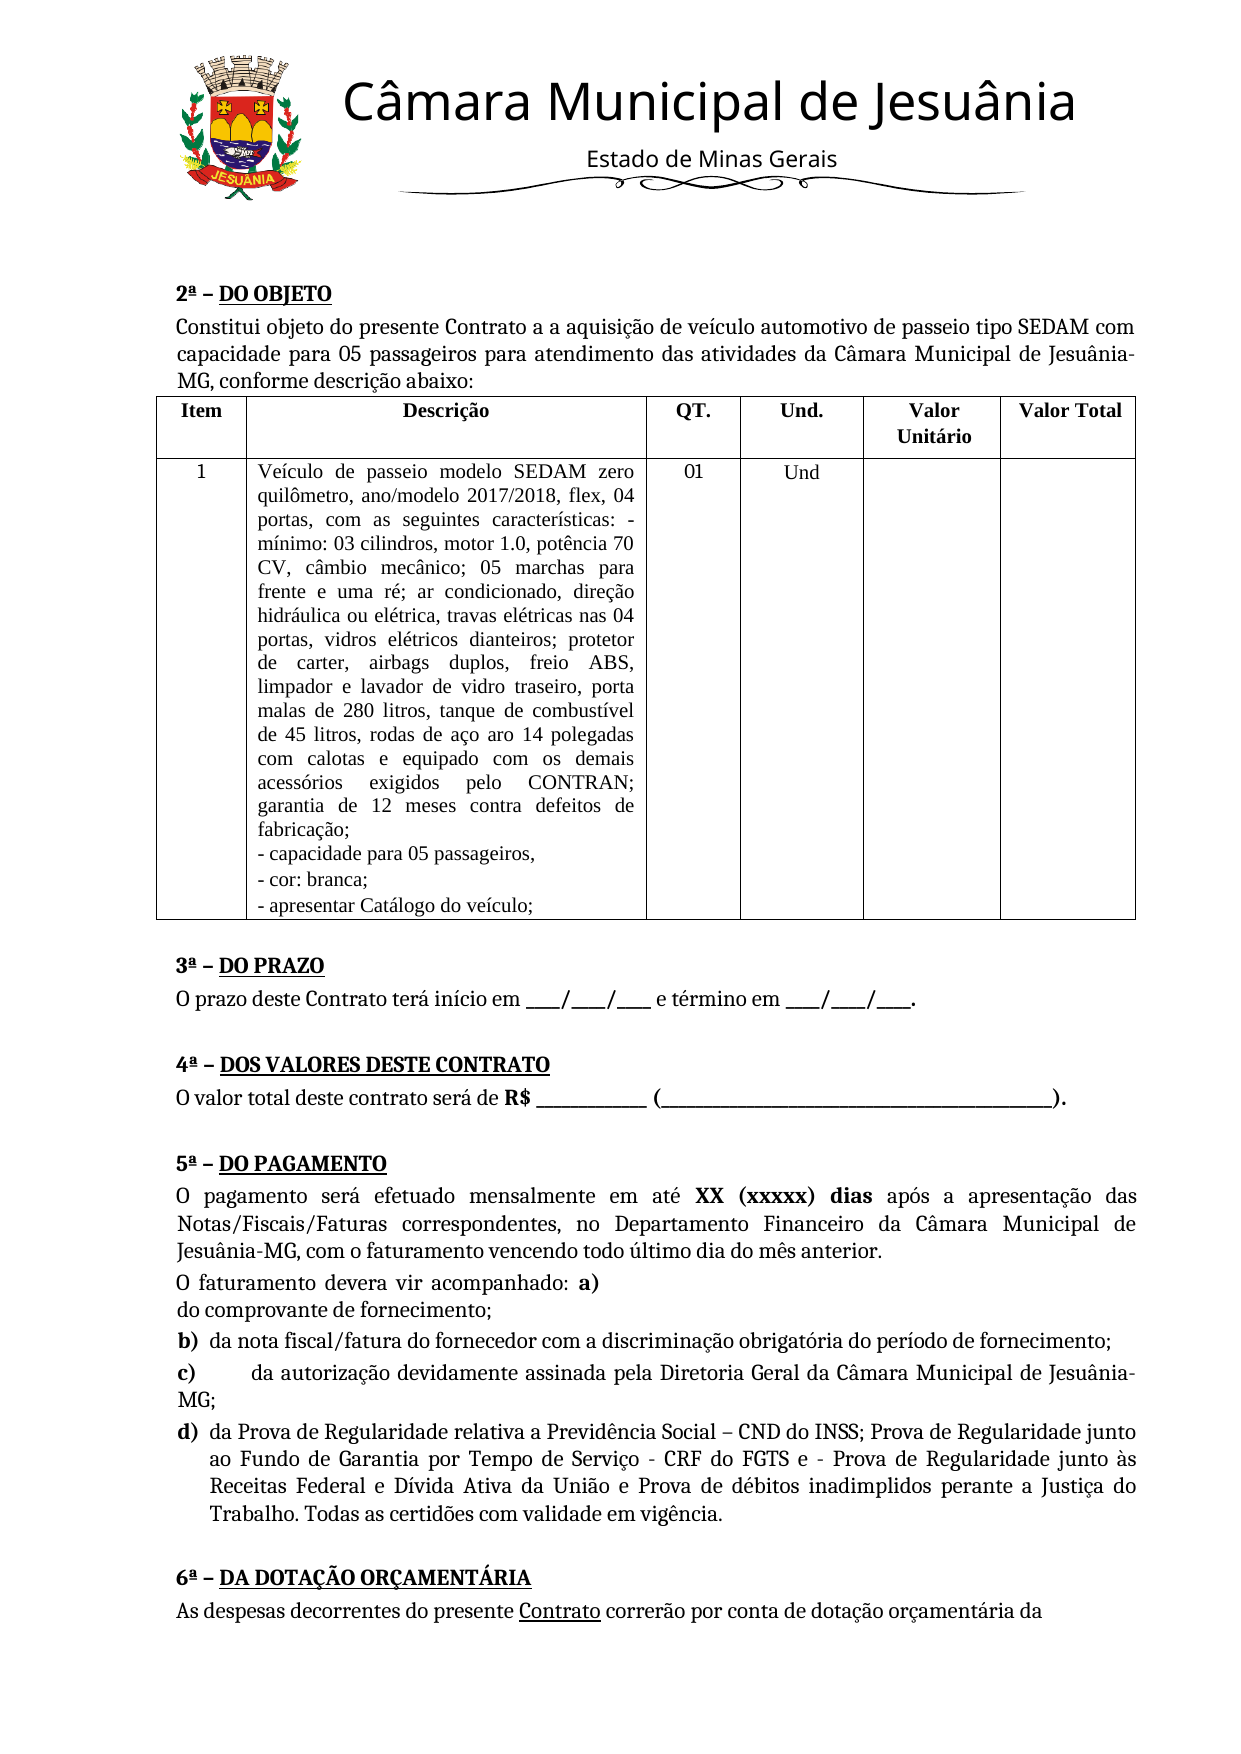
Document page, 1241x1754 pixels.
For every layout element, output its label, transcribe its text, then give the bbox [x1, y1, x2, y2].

table_header Valor Unitário [864, 397, 1000, 458]
text 4ª – DOS VALORES DESTE CONTRATO [176, 1052, 1137, 1078]
subtitle 2ª – DO OBJETO [176, 281, 1137, 308]
table_cell 1 [157, 459, 246, 919]
subtitle 5ª – DO PAGAMENTO [176, 1151, 1137, 1177]
text O valor total deste contrato será de R$ _____________ (______________________________________________). [176, 1084, 1137, 1111]
list da autorização devidamente assinada pela Diretoria Geral da Câmara Municipal de Jesuânia-MG; [177, 1360, 1137, 1414]
table_header Valor Total [1001, 397, 1135, 458]
text O faturamento devera vir acompanhado: a) do comprovante de fornecimento; [176, 1269, 600, 1323]
list da Prova de Regularidade relativa a Previdência Social – CND do INSS; Prova de Regularidade junto ao Fundo de Garantia por Tempo de Serviço - CRF do FGTS e - Prova de Regularidade junto às Receitas Federal e Dívida Ativa da União e Prova de débitos inadimplidos perante a Justiça do Trabalho. Todas as certidões com validade em vigência. [177, 1419, 1137, 1527]
table_cell Und [741, 459, 863, 919]
text O pagamento será efetuado mensalmente em até XX (xxxxx) dias após a apresentação das Notas/Fiscais/Faturas correspondentes, no Departamento Financeiro da Câmara Municipal de Jesuânia-MG, com o faturamento vencendo todo último dia do mês anterior. [176, 1183, 1137, 1264]
table_cell Veículo de passeio modelo SEDAM zero quilômetro, ano/modelo 2017/2018, flex, 04 portas, com as seguintes características: - mínimo: 03 cilindros, motor 1.0, potência 70 CV, câmbio mecânico; 05 marchas para frente e uma ré; ar condicionado, direção hidráulica ou elétrica, travas elétricas nas 04 portas, vidros elétricos dianteiros; protetor de carter, airbags duplos, freio ABS, limpador e lavador de vidro traseiro, porta malas de 280 litros, tanque de combustível de 45 litros, rodas de aço aro 14 polegadas com calotas e equipado com os demais acessórios exigidos pelo CONTRAN; garantia de 12 meses contra defeitos de fabricação; capacidade para 05 passageiros, cor: branca; apresentar Catálogo do veículo; [247, 459, 646, 919]
text As despesas decorrentes do presente Contrato correrão por conta de dotação orçamentária da [176, 1598, 1137, 1624]
table_header Item [157, 397, 246, 458]
table_header Descrição [247, 397, 646, 458]
table_cell [864, 459, 1000, 919]
subtitle 6ª – DA DOTAÇÃO ORÇAMENTÁRIA [176, 1565, 1137, 1591]
table_cell 01 [647, 459, 740, 919]
text O prazo deste Contrato terá início em ____/____/____ e término em ____/____/____. [176, 986, 1137, 1012]
table_header QT. [647, 397, 740, 458]
list da nota fiscal/fatura do fornecedor com a discriminação obrigatória do período de fornecimento; [177, 1328, 1137, 1355]
text Constitui objeto do presente Contrato a a aquisição de veículo automotivo de passeio tipo SEDAM com capacidade para 05 passageiros para atendimento das atividades da Câmara Municipal de Jesuânia-MG, conforme descrição abaixo: [176, 314, 1137, 394]
table_cell [1001, 459, 1135, 919]
text 3ª – DO PRAZO [176, 953, 1137, 979]
table_header Und. [741, 397, 863, 458]
